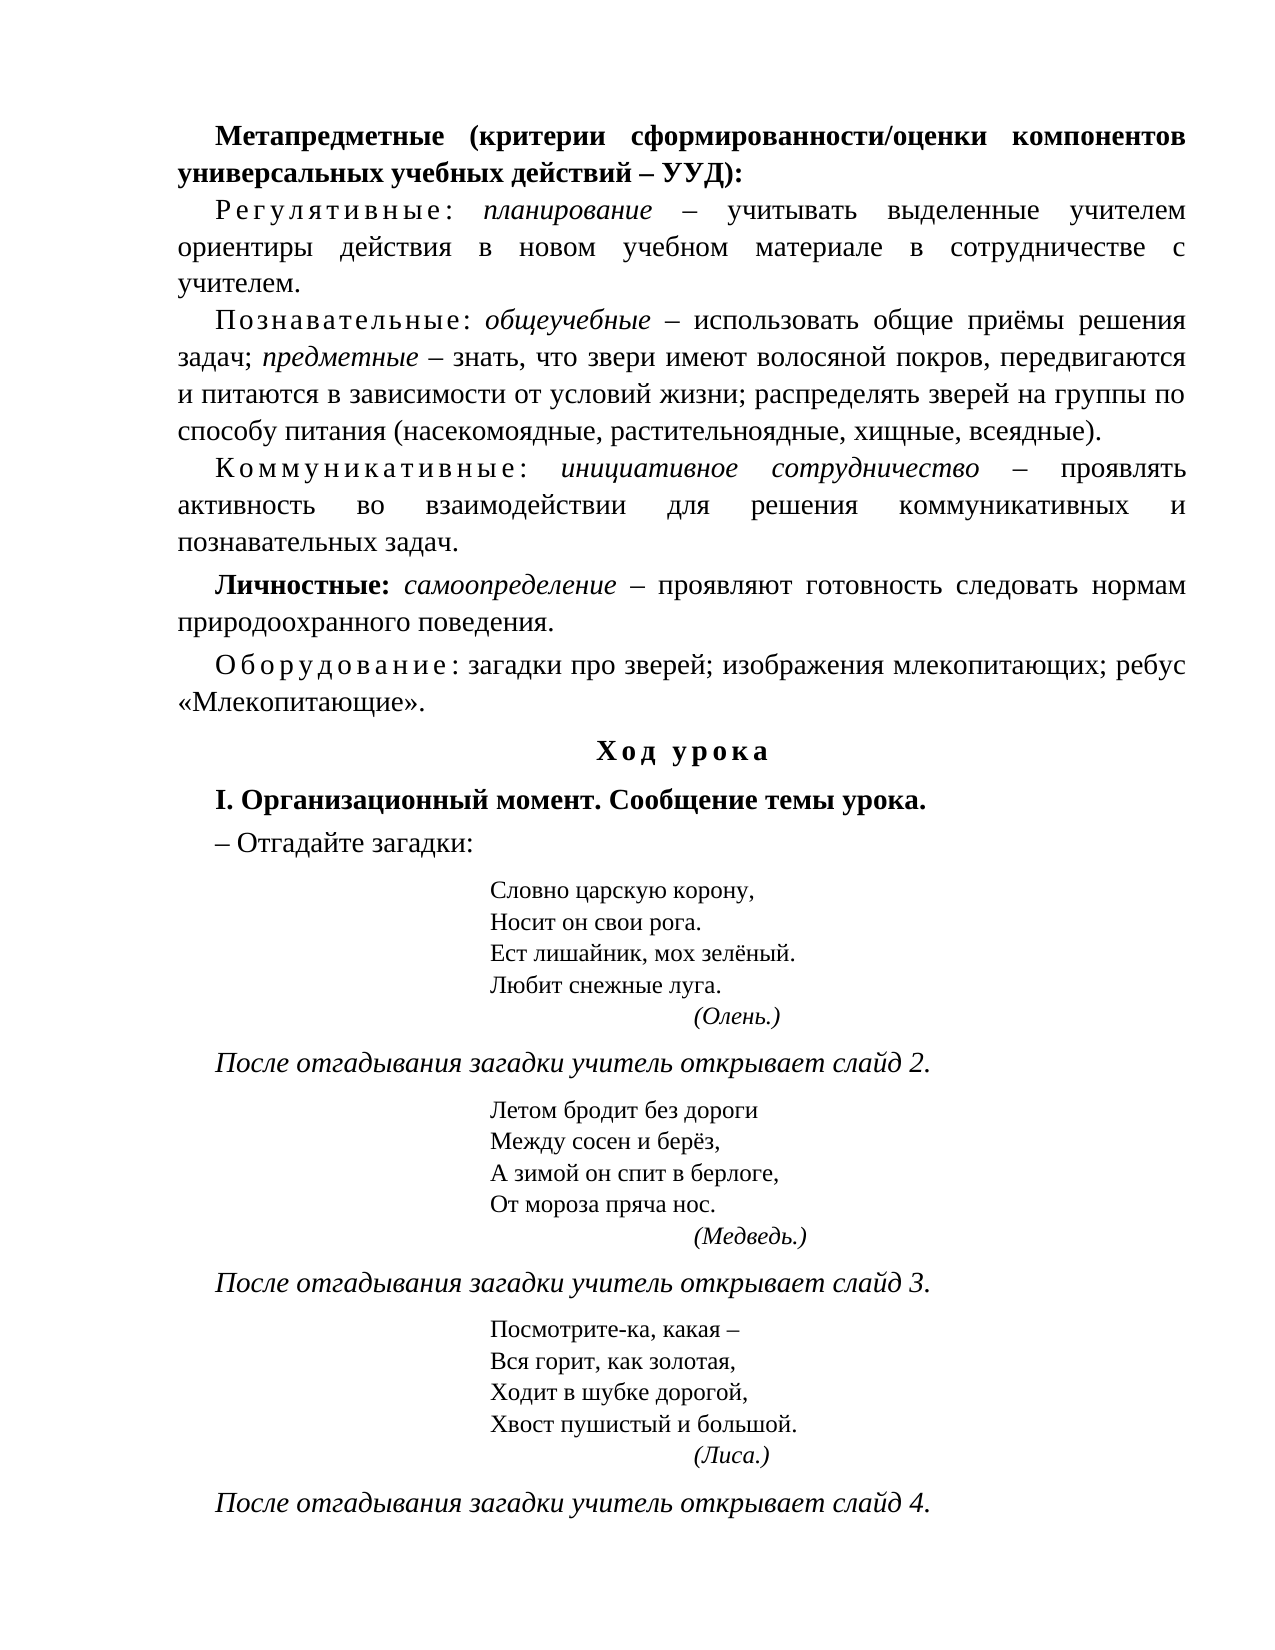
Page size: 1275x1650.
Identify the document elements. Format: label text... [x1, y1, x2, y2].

text Между сосен и берёз, [490, 1126, 1186, 1155]
text Носит он свои рога. [490, 907, 1186, 935]
text Хвост пушистый и большой. [490, 1409, 1186, 1438]
text (Медведь.) [490, 1221, 1186, 1250]
text Личностные: самоопределение – проявляют готовность следовать нормам природоохранного поведения. [177, 567, 1186, 637]
text От мороза пряча нос. [490, 1189, 1186, 1218]
text После отгадывания загадки учитель открывает слайд 2. [177, 1045, 1186, 1079]
text Ест лишайник, мох зелёный. [490, 938, 1186, 967]
text Вся горит, как золотая, [490, 1346, 1186, 1375]
text А зимой он спит в берлоге, [490, 1158, 1186, 1187]
text Словно царскую корону, [490, 875, 1186, 904]
text Ход урока [177, 733, 1186, 767]
text Оборудование: загадки про зверей; изображения млекопитающих; ребус «Млекопитающие». [177, 647, 1186, 717]
text Посмотрите-ка, какая – [490, 1314, 1186, 1343]
text I. Организационный момент. Сообщение темы урока. [177, 782, 1186, 816]
text После отгадывания загадки учитель открывает слайд 4. [177, 1485, 1186, 1518]
text Метапредметные (критерии сформированности/оценки компонентов универсальных учебных действий – УУД): [177, 118, 1186, 188]
text Любит снежные луга. [490, 970, 1186, 998]
text (Олень.) [490, 1001, 1186, 1030]
text (Лиса.) [490, 1441, 1186, 1469]
text Летом бродит без дороги [490, 1095, 1186, 1123]
text – Отгадайте загадки: [177, 826, 1186, 859]
text Коммуникативные: инициативное сотрудничество – проявлять активность во взаимодействии для решения коммуникативных и познавательных задач. [177, 450, 1186, 557]
text После отгадывания загадки учитель открывает слайд 3. [177, 1265, 1186, 1298]
text Регулятивные: планирование – учитывать выделенные учителем ориентиры действия в новом учебном материале в сотрудничестве с учителем. [177, 192, 1186, 299]
text Познавательные: общеучебные – использовать общие приёмы решения задач; предметные – знать, что звери имеют волосяной покров, передвигаются и питаются в зависимости от условий жизни; распределять зверей на группы по способу питания (насекомоядные, растительноядные, хищные, всеядные). [177, 302, 1186, 447]
text Ходит в шубке дорогой, [490, 1377, 1186, 1406]
